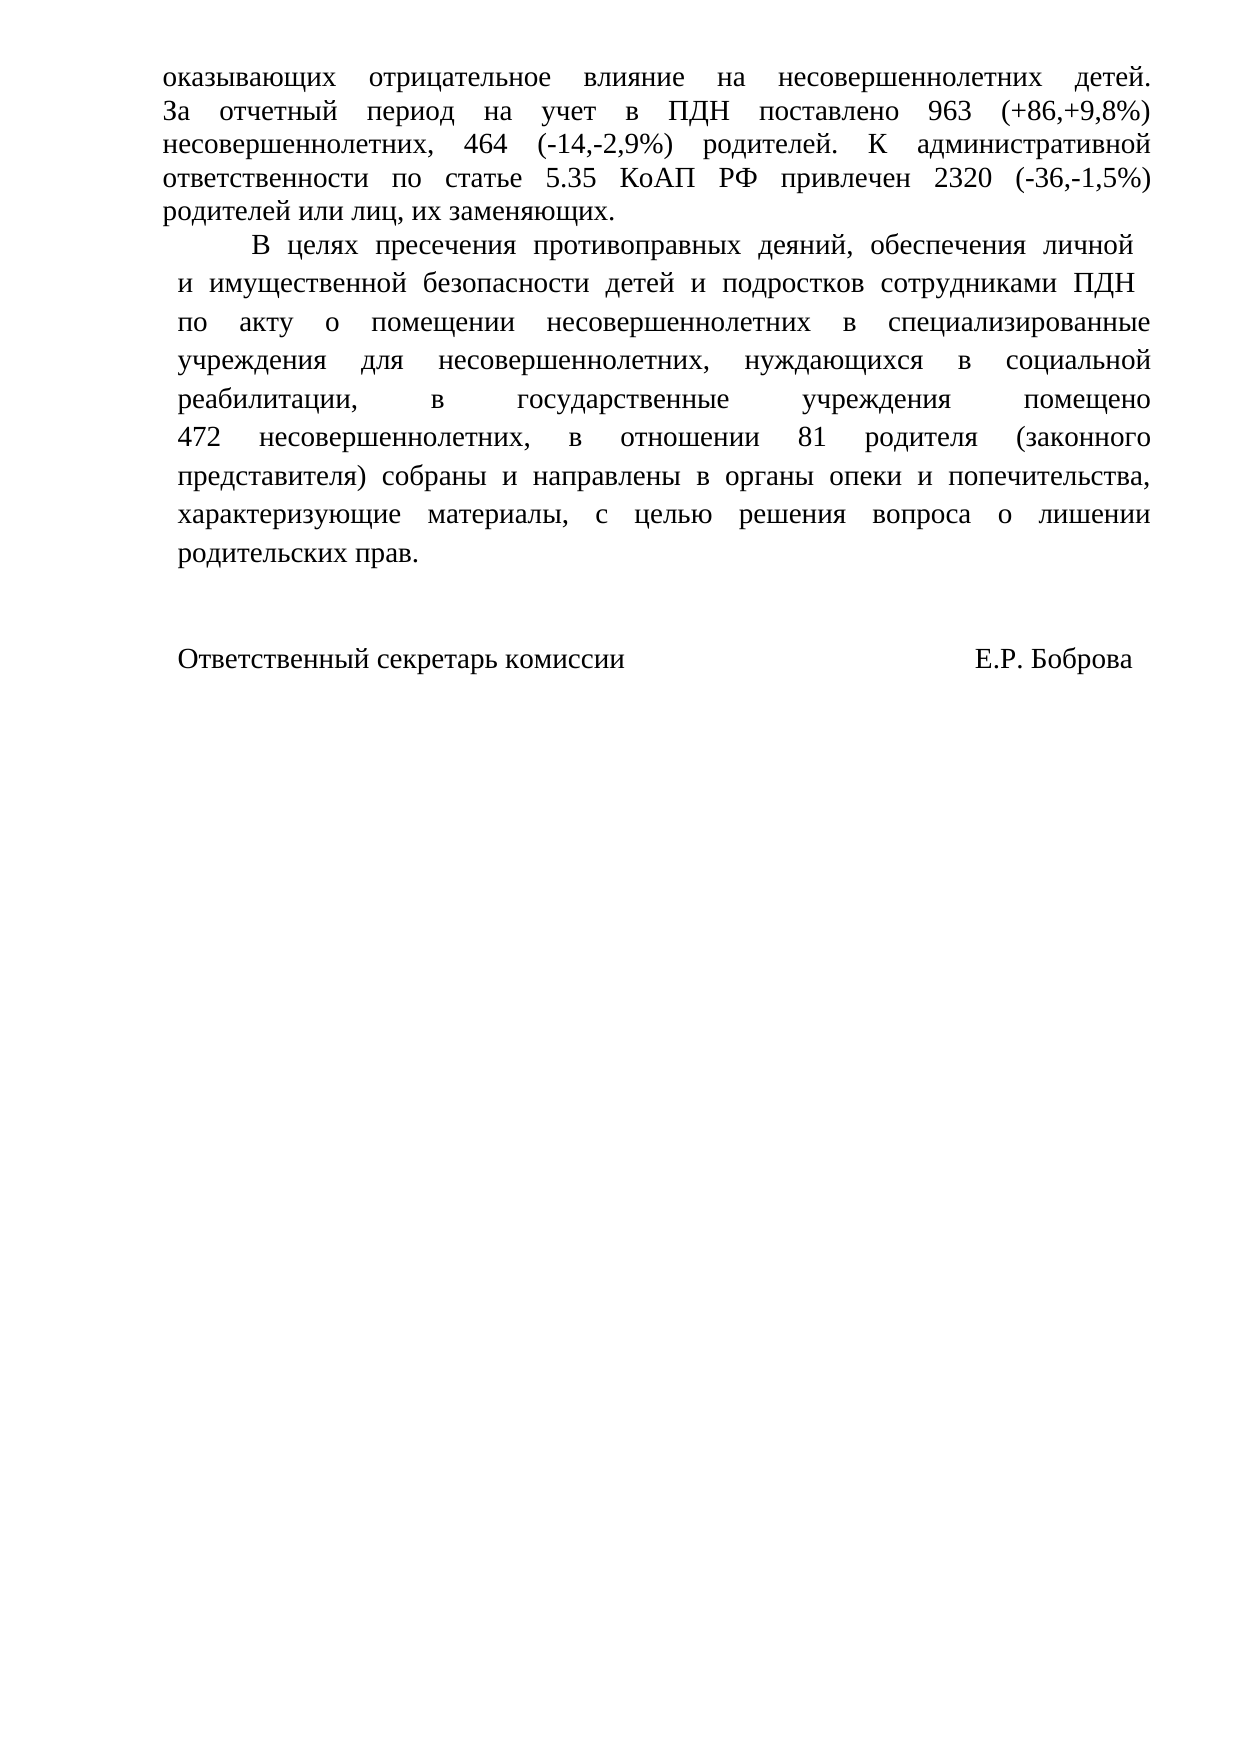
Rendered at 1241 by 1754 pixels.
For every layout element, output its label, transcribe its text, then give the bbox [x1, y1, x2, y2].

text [162, 59, 1152, 227]
text В целях пресечения противоправных деяний, обеспечения личной и имущественной безопасности детей и подростков сотрудниками ПДН по акту о помещении несовершеннолетних в специализированные учреждения для несовершеннолетних, нуждающихся в социальной реабилитации, в государственные учреждения помещено 472 несовершеннолетних, в отношении 81 родителя (законного представителя) собраны и направлены в органы опеки и попечительства, характеризующие материалы, с целью решения вопроса о лишении родительских прав. [177, 227, 1152, 569]
text Ответственный секретарь комиссии Е.Р. Боброва [177, 641, 1152, 674]
